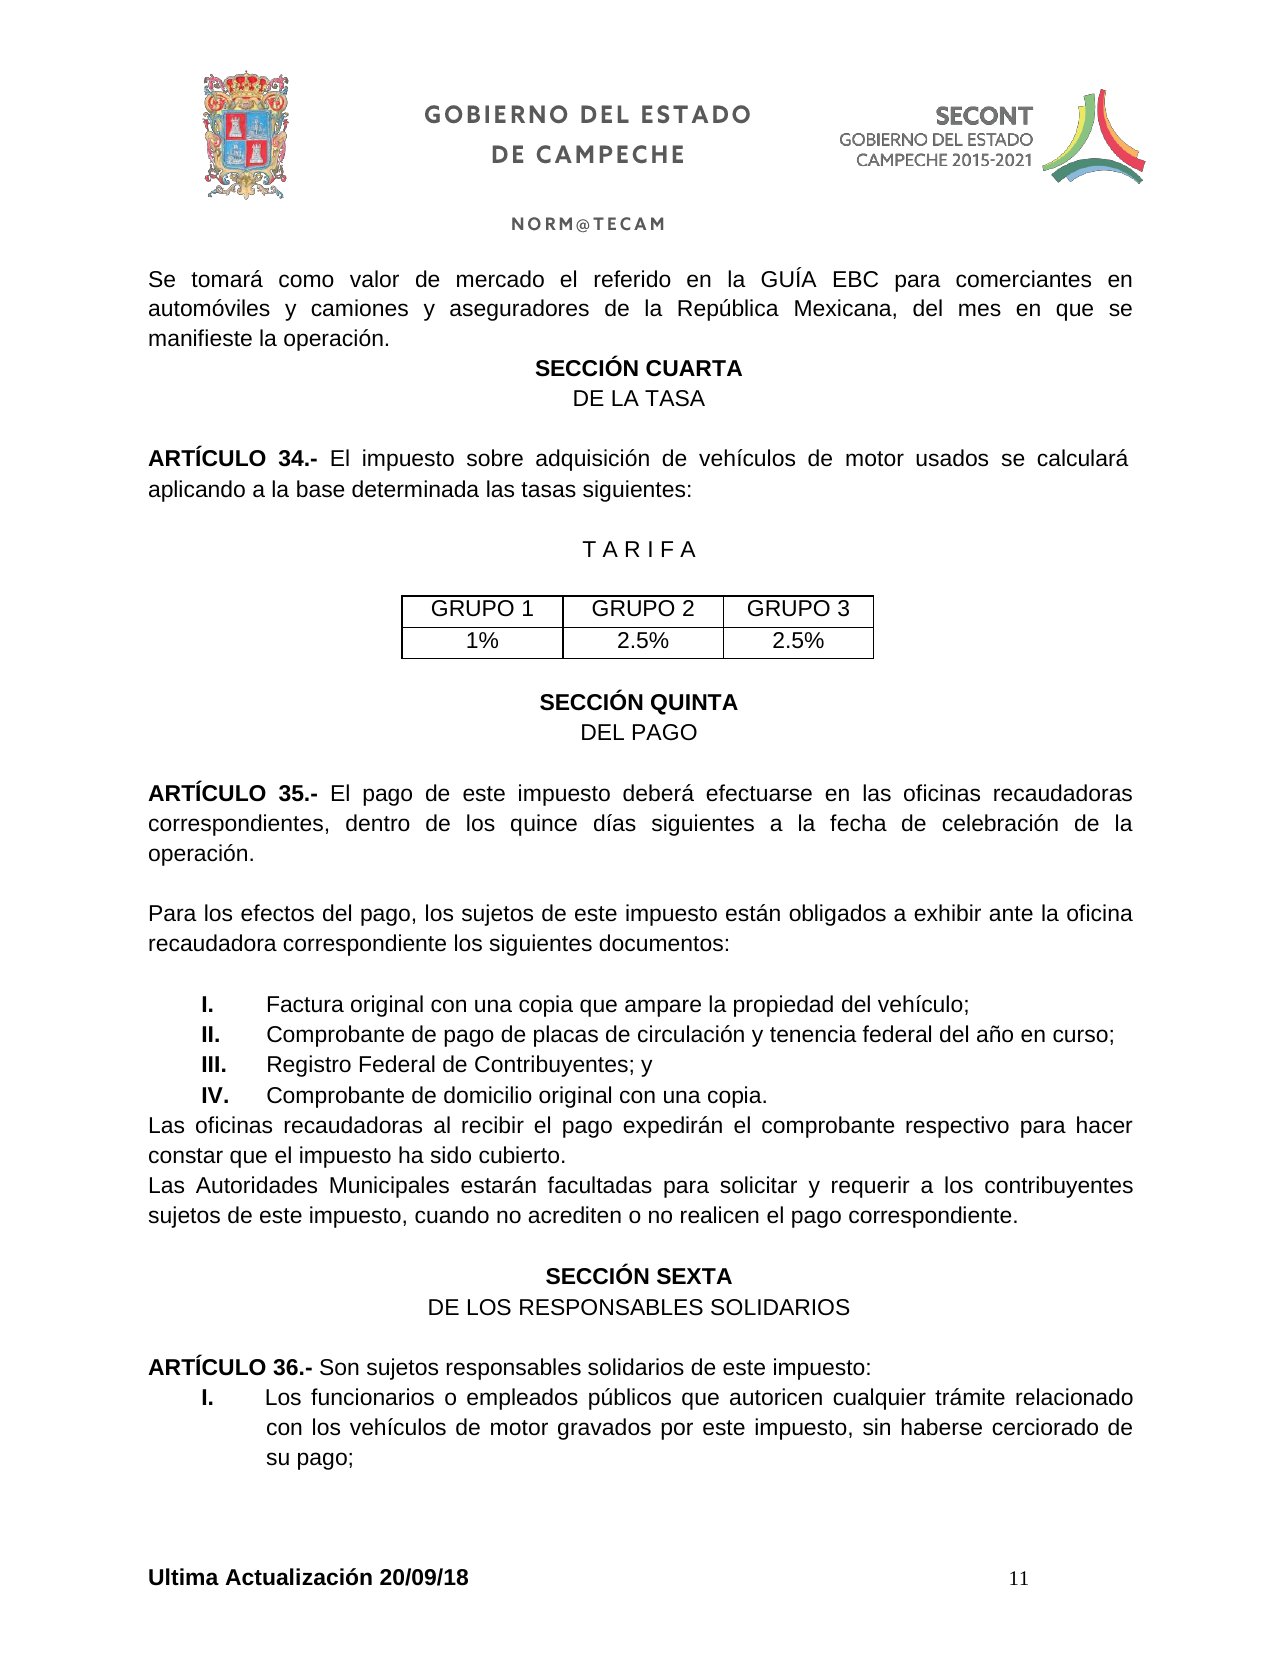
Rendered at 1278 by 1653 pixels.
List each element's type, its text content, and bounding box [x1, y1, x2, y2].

table_cell 2.5% [724, 628, 873, 658]
text DE LOS RESPONSABLES SOLIDARIOS [422, 1293, 855, 1320]
text III. Registro Federal de Contribuyentes; y [201, 1051, 1164, 1078]
text Se tomará como valor de mercado el referido en la GUÍA EBC para comerciantes en automóviles y camiones y aseguradores de la República Mexicana, del mes en que se manifieste la operación. [148, 264, 1133, 352]
text ARTÍCULO 34.- El impuesto sobre adquisición de vehículos de motor usados se calculará aplicando a la base determinada las tasas siguientes: [148, 445, 1134, 502]
text Las Autoridades Municipales estarán facultadas para solicitar y requerir a los contribuyentes sujetos de este impuesto, cuando no acrediten o no realicen el pago correspondiente. [148, 1172, 1133, 1229]
text I. Factura original con una copia que ampare la propiedad del vehículo; [201, 991, 1164, 1017]
text DE LA TASA [567, 385, 709, 411]
table_cell 2.5% [564, 628, 723, 658]
text ARTÍCULO 35.- El pago de este impuesto deberá efectuarse en las oficinas recaudadoras correspondientes, dentro de los quince días siguientes a la fecha de celebración de la operación. [148, 779, 1133, 866]
text II. Comprobante de pago de placas de circulación y tenencia federal del año en curso; [201, 1021, 1164, 1047]
text SECCIÓN SEXTA [540, 1263, 737, 1289]
text Para los efectos del pago, los sujetos de este impuesto están obligados a exhibir ante la oficina recaudadora correspondiente los siguientes documentos: [148, 900, 1133, 957]
text SECCIÓN QUINTA [534, 689, 743, 715]
text IV. Comprobante de domicilio original con una copia. [201, 1082, 1164, 1108]
text T A R I F A [577, 536, 700, 561]
text DEL PAGO [575, 719, 702, 746]
picture [201, 70, 289, 200]
text SECCIÓN CUARTA [530, 354, 747, 381]
picture [831, 78, 1153, 194]
text ARTÍCULO 36.- Son sujetos responsables solidarios de este impuesto: [148, 1354, 877, 1380]
text Las oficinas recaudadoras al recibir el pago expedirán el comprobante respectivo para hacer constar que el impuesto ha sido cubierto. [148, 1112, 1133, 1168]
text I. Los funcionarios o empleados públicos que autoricen cualquier trámite relacionado con los vehículos de motor gravados por este impuesto, sin haberse cerciorado de su pago; [201, 1384, 1133, 1471]
table_header GRUPO 2 [564, 597, 723, 627]
picture [511, 215, 683, 236]
picture [491, 142, 705, 171]
picture [424, 102, 771, 131]
table_header GRUPO 1 [403, 597, 562, 627]
table_header GRUPO 3 [724, 597, 873, 627]
table_cell 1% [403, 628, 562, 658]
